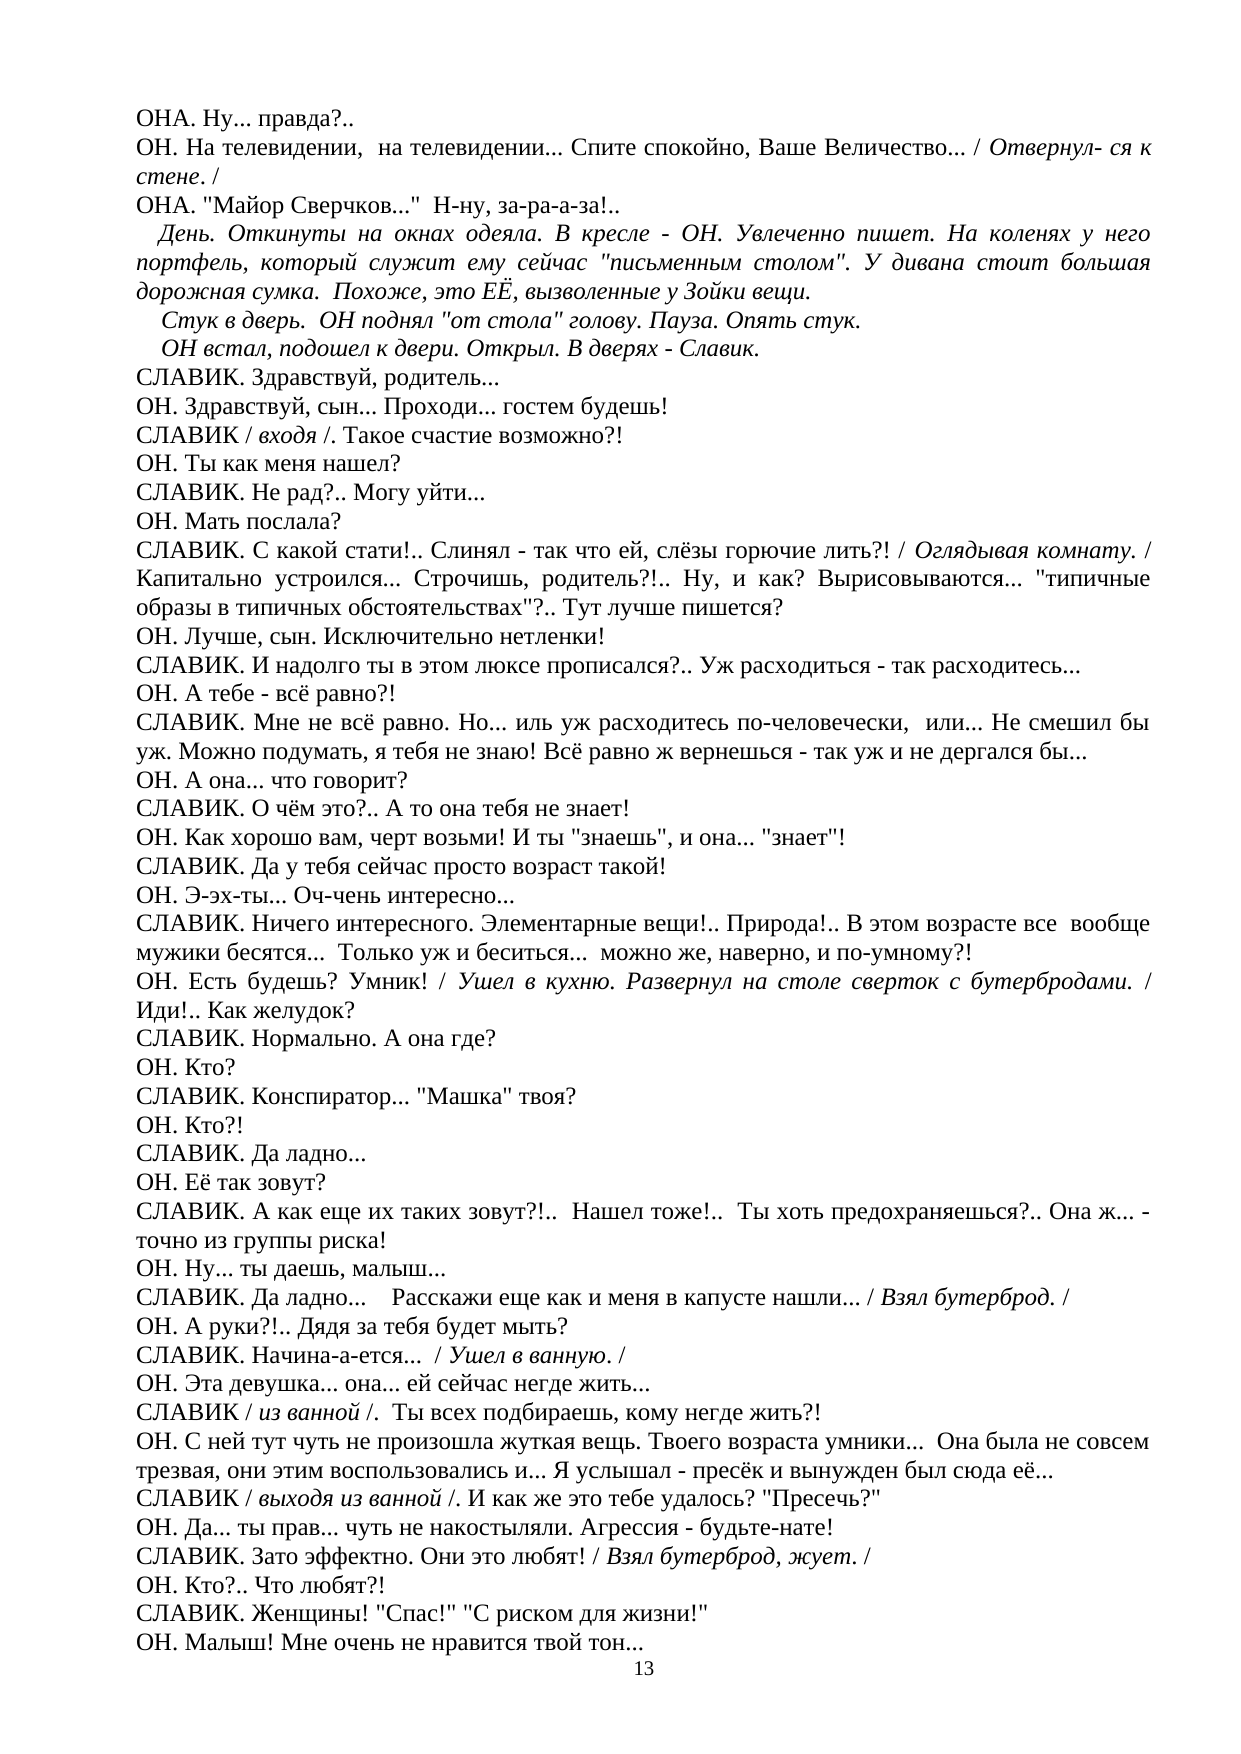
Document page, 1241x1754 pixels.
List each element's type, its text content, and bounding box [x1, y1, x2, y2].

text ОН. Есть будешь? Умник! / Ушел в кухню. Развернул на столе сверток с бутербродами. / Иди!.. Как желудок? [136, 966, 1152, 1023]
text СЛАВИК. Женщины! "Спас!" "С риском для жизни!" [136, 1598, 1152, 1627]
text СЛАВИК. Начина-а-ется... / Ушел в ванную. / [136, 1340, 1152, 1368]
text СЛАВИК. И надолго ты в этом люксе прописался?.. Уж расходиться - так расходитесь... [136, 650, 1152, 678]
text СЛАВИК. Да ладно... Расскажи еще как и меня в капусте нашли... / Взял бутерброд. / [136, 1282, 1152, 1311]
text СЛАВИК / выходя из ванной /. И как же это тебе удалось? "Пресечь?" [136, 1483, 1152, 1512]
text ОН. Э-эх-ты... Оч-чень интересно... [136, 880, 1152, 908]
text ОН. А она... что говорит? [136, 765, 1152, 793]
text ОН. А тебе - всё равно?! [136, 678, 1152, 707]
text ОН. На телевидении, на телевидении... Спите спокойно, Ваше Величество... / Отвернул- ся к стене. / [136, 132, 1152, 190]
text СЛАВИК. Мне не всё равно. Но... иль уж расходитесь по-человечески, или... Не смешил бы уж. Можно подумать, я тебя не знаю! Всё равно ж вернешься - так уж и не дергался бы... [136, 707, 1152, 765]
text ОНА. Ну... правда?.. [136, 103, 1152, 132]
text ОНА. "Майор Сверчков..." Н-ну, за-ра-а-за!.. [136, 190, 1152, 218]
text ОН. Ну... ты даешь, малыш... [136, 1253, 1152, 1282]
text ОН. Лучше, сын. Исключительно нетленки! [136, 621, 1152, 650]
text ОН. Малыш! Мне очень не нравится твой тон... [136, 1627, 1152, 1656]
text ОН. Как хорошо вам, черт возьми! И ты "знаешь", и она... "знает"! [136, 822, 1152, 851]
text ОН. Здравствуй, сын... Проходи... гостем будешь! [136, 391, 1152, 420]
text СЛАВИК. Здравствуй, родитель... [136, 362, 1152, 391]
text ОН. Кто?! [136, 1110, 1152, 1138]
text СЛАВИК. Конспиратор... "Машка" твоя? [136, 1081, 1152, 1110]
text СЛАВИК. Да у тебя сейчас просто возраст такой! [136, 851, 1152, 880]
text СЛАВИК. А как еще их таких зовут?!.. Нашел тоже!.. Ты хоть предохраняешься?.. Она ж... - точно из группы риска! [136, 1196, 1152, 1253]
text СЛАВИК. Нормально. А она где? [136, 1023, 1152, 1052]
text ОН. Её так зовут? [136, 1167, 1152, 1196]
text СЛАВИК. Ничего интересного. Элементарные вещи!.. Природа!.. В этом возрасте все вообще мужики бесятся... Только уж и беситься... можно же, наверно, и по-умному?! [136, 908, 1152, 966]
text ОН. Эта девушка... она... ей сейчас негде жить... [136, 1368, 1152, 1397]
text СЛАВИК. Да ладно... [136, 1138, 1152, 1167]
text ОН встал, подошел к двери. Открыл. В дверях - Славик. [136, 333, 1152, 362]
text ОН. А руки?!.. Дядя за тебя будет мыть? [136, 1311, 1152, 1340]
text День. Откинуты на окнах одеяла. В кресле - ОН. Увлеченно пишет. На коленях у него портфель, который служит ему сейчас "письменным столом". У дивана стоит большая дорожная сумка. Похоже, это ЕЁ, вызволенные у Зойки вещи. [136, 218, 1152, 305]
text СЛАВИК / входя /. Такое счастие возможно?! [136, 420, 1152, 448]
text СЛАВИК. Не рад?.. Могу уйти... [136, 477, 1152, 506]
text СЛАВИК. О чём это?.. А то она тебя не знает! [136, 793, 1152, 822]
text ОН. Ты как меня нашел? [136, 448, 1152, 477]
text ОН. Мать послала? [136, 506, 1152, 535]
text ОН. Кто? [136, 1052, 1152, 1081]
text ОН. Да... ты прав... чуть не накостыляли. Агрессия - будьте-нате! [136, 1512, 1152, 1541]
text ОН. Кто?.. Что любят?! [136, 1570, 1152, 1598]
text Стук в дверь. ОН поднял "от стола" голову. Пауза. Опять стук. [136, 305, 1152, 333]
text СЛАВИК. С какой стати!.. Слинял - так что ей, слёзы горючие лить?! / Оглядывая комнату. / Капитально устроился... Строчишь, родитель?!.. Ну, и как? Вырисовываются... "типичные образы в типичных обстоятельствах"?.. Тут лучше пишется? [136, 535, 1152, 621]
text ОН. С ней тут чуть не произошла жуткая вещь. Твоего возраста умники... Она была не совсем трезвая, они этим воспользовались и... Я услышал - пресёк и вынужден был сюда её... [136, 1426, 1152, 1483]
text СЛАВИК. Зато эффектно. Они это любят! / Взял бутерброд, жует. / [136, 1541, 1152, 1570]
text СЛАВИК / из ванной /. Ты всех подбираешь, кому негде жить?! [136, 1397, 1152, 1426]
